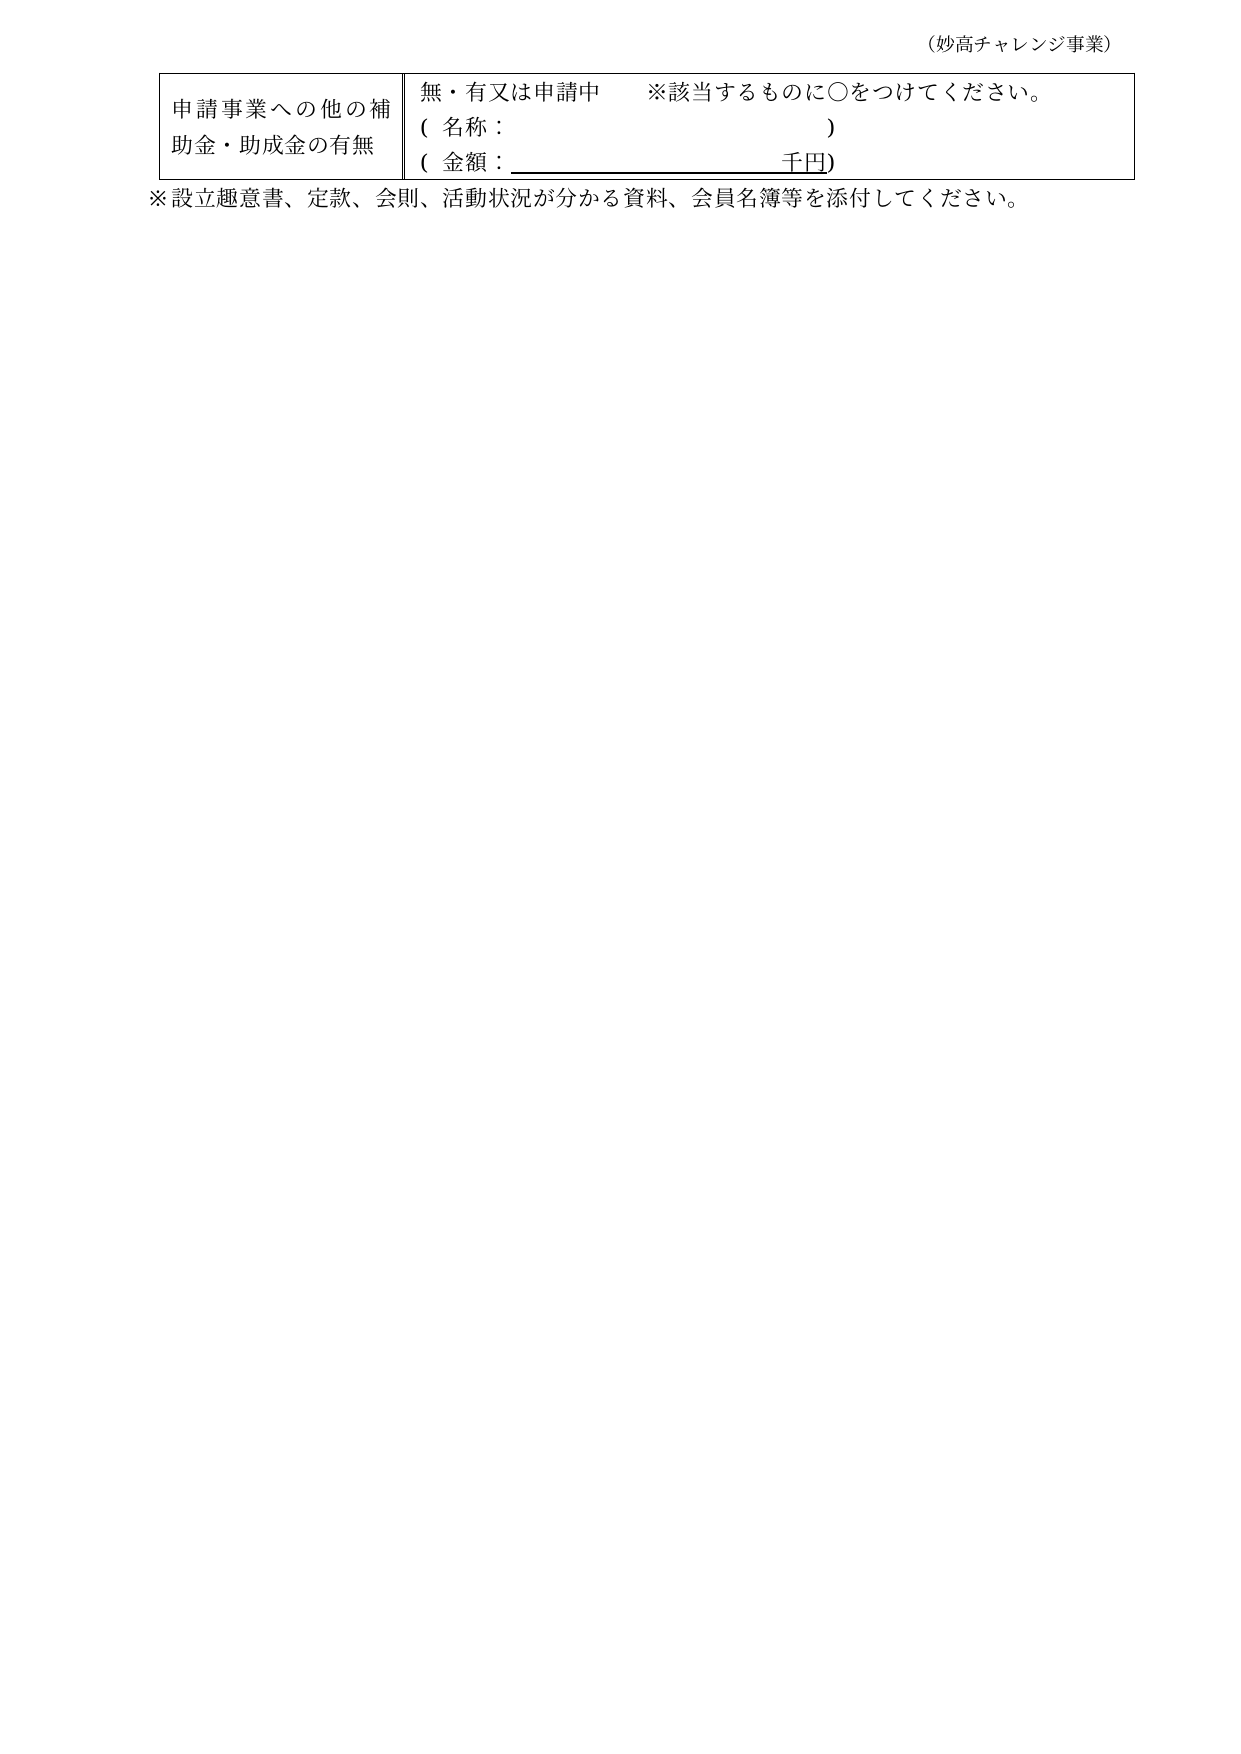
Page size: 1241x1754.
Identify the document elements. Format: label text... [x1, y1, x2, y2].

text ※設立趣意書、定款、会則、活動状況が分かる資料、会員名簿等を添付してください。 [149, 180, 1121, 215]
table_cell 無・有又は申請中 ※該当するものに○をつけてください。 (名称： ) (金額： 千円) [405, 74, 1134, 179]
table_cell 申請事業への他の補助金・助成金の有無 [160, 74, 402, 179]
